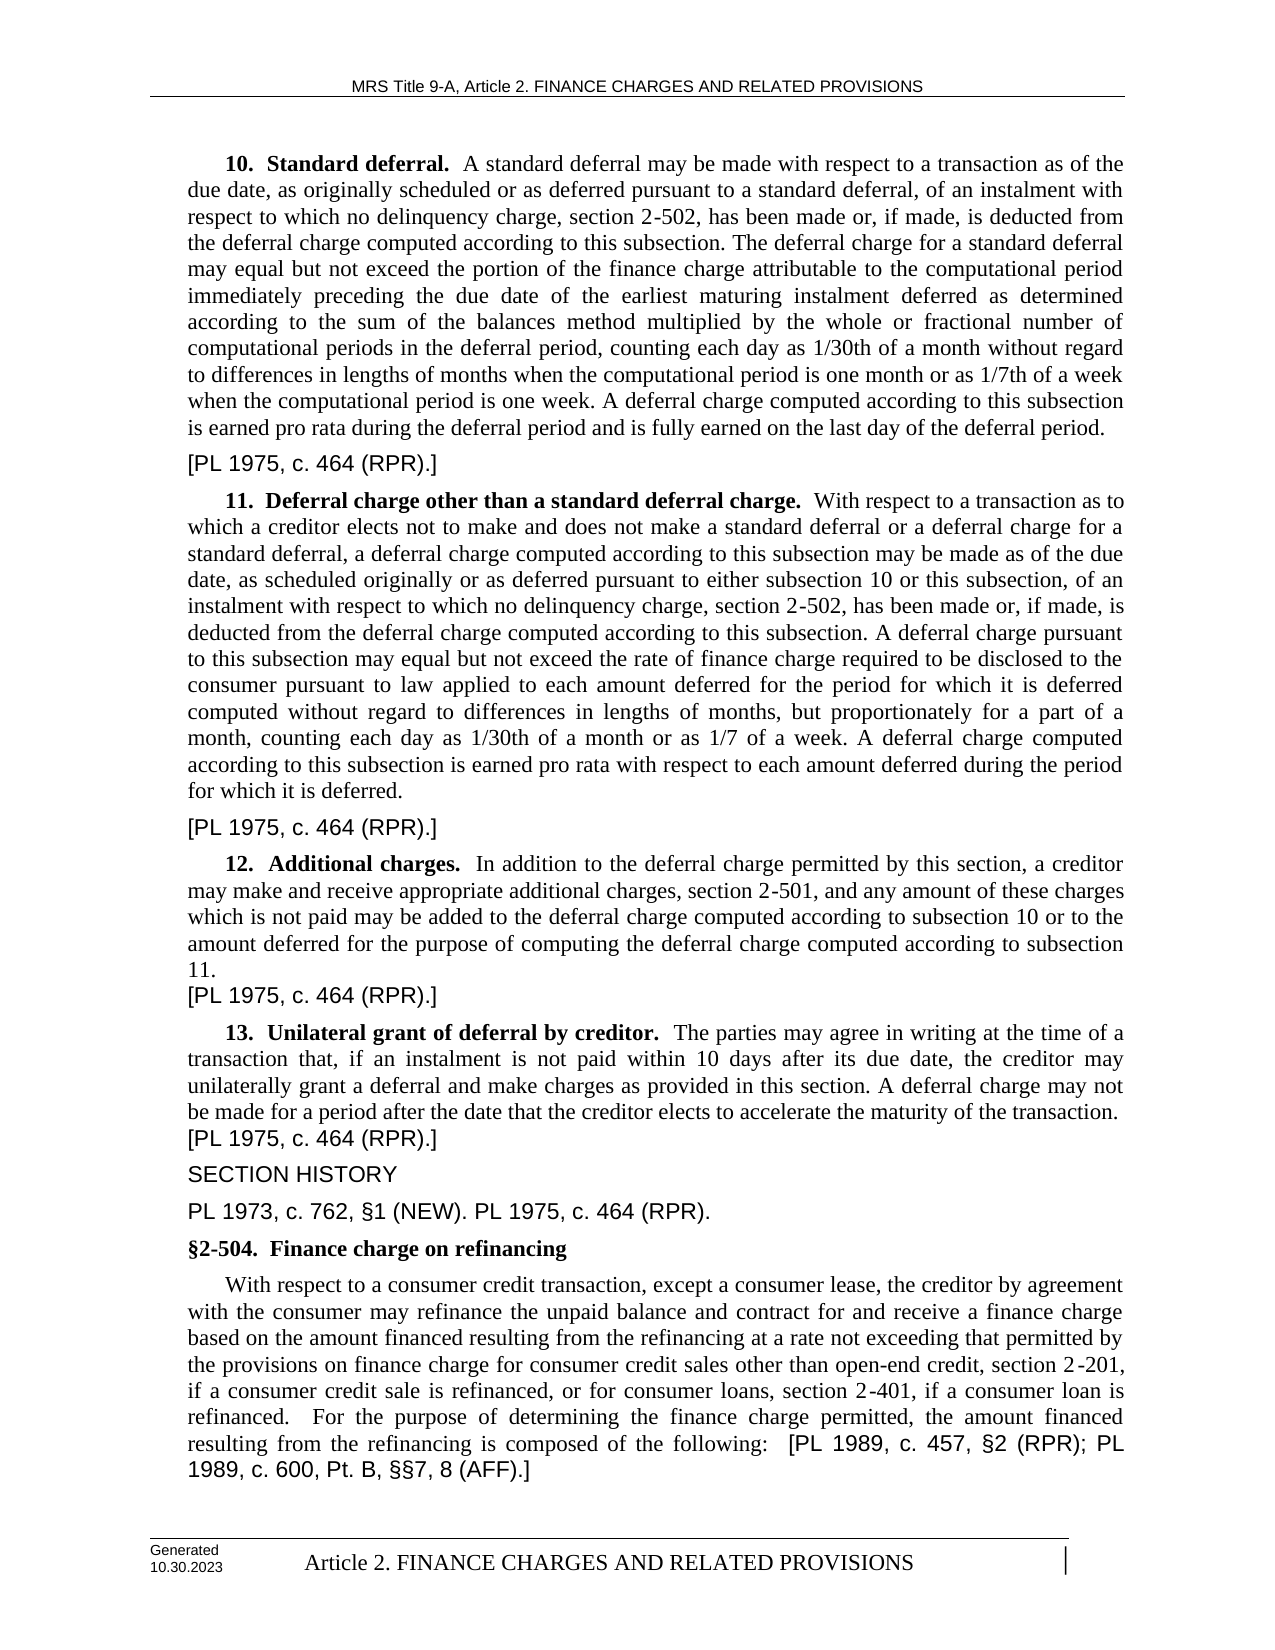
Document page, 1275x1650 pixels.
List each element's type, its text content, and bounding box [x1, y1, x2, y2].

text With respect to a consumer credit transaction, except a consumer lease, the creditor by agreement with the consumer may refinance the unpaid balance and contract for and receive a finance charge based on the amount financed resulting from the refinancing at a rate not exceeding that permitted by the provisions on finance charge for consumer credit sales other than open-end credit, section 2‑201, if a consumer credit sale is refinanced, or for consumer loans, section 2‑401, if a consumer loan is refinanced. For the purpose of determining the finance charge permitted, the amount financed resulting from the refinancing is composed of the following: [PL 1989, c. 457, §2 (RPR); PL 1989, c. 600, Pt. B, §§7, 8 (AFF).] [187, 1272, 1125, 1482]
text SECTION HISTORY [187, 1161, 1125, 1188]
text 11. Deferral charge other than a standard deferral charge. With respect to a transaction as to which a creditor elects not to make and does not make a standard deferral or a deferral charge for a standard deferral, a deferral charge computed according to this subsection may be made as of the due date, as scheduled originally or as deferred pursuant to either subsection 10 or this subsection, of an instalment with respect to which no delinquency charge, section 2‑502, has been made or, if made, is deducted from the deferral charge computed according to this subsection. A deferral charge pursuant to this subsection may equal but not exceed the rate of finance charge required to be disclosed to the consumer pursuant to law applied to each amount deferred for the period for which it is deferred computed without regard to differences in lengths of months, but proportionately for a part of a month, counting each day as 1/30th of a month or as 1/7 of a week. A deferral charge computed according to this subsection is earned pro rata with respect to each amount deferred during the period for which it is deferred. [187, 487, 1125, 803]
text 13. Unilateral grant of deferral by creditor. The parties may agree in writing at the time of a transaction that, if an instalment is not paid within 10 days after its due date, the creditor may unilaterally grant a deferral and make charges as provided in this section. A deferral charge may not be made for a period after the date that the creditor elects to accelerate the maturity of the transaction. [187, 1019, 1125, 1124]
text 10. Standard deferral. A standard deferral may be made with respect to a transaction as of the due date, as originally scheduled or as deferred pursuant to a standard deferral, of an instalment with respect to which no delinquency charge, section 2‑502, has been made or, if made, is deducted from the deferral charge computed according to this subsection. The deferral charge for a standard deferral may equal but not exceed the portion of the finance charge attributable to the computational period immediately preceding the due date of the earliest maturing instalment deferred as determined according to the sum of the balances method multiplied by the whole or fractional number of computational periods in the deferral period, counting each day as 1/30th of a month without regard to differences in lengths of months when the computational period is one month or as 1/7th of a week when the computational period is one week. A deferral charge computed according to this subsection is earned pro rata during the deferral period and is fully earned on the last day of the deferral period. [187, 150, 1125, 440]
text [PL 1975, c. 464 (RPR).] [187, 1124, 1125, 1151]
text §2-504. Finance charge on refinancing [187, 1235, 1125, 1261]
text [PL 1975, c. 464 (RPR).] [187, 450, 1125, 477]
text 12. Additional charges. In addition to the deferral charge permitted by this section, a creditor may make and receive appropriate additional charges, section 2‑501, and any amount of these charges which is not paid may be added to the deferral charge computed according to subsection 10 or to the amount deferred for the purpose of computing the deferral charge computed according to subsection 11. [187, 851, 1125, 982]
text [PL 1975, c. 464 (RPR).] [187, 982, 1125, 1009]
text [PL 1975, c. 464 (RPR).] [187, 814, 1125, 840]
text PL 1973, c. 762, §1 (NEW). PL 1975, c. 464 (RPR). [187, 1198, 1125, 1224]
